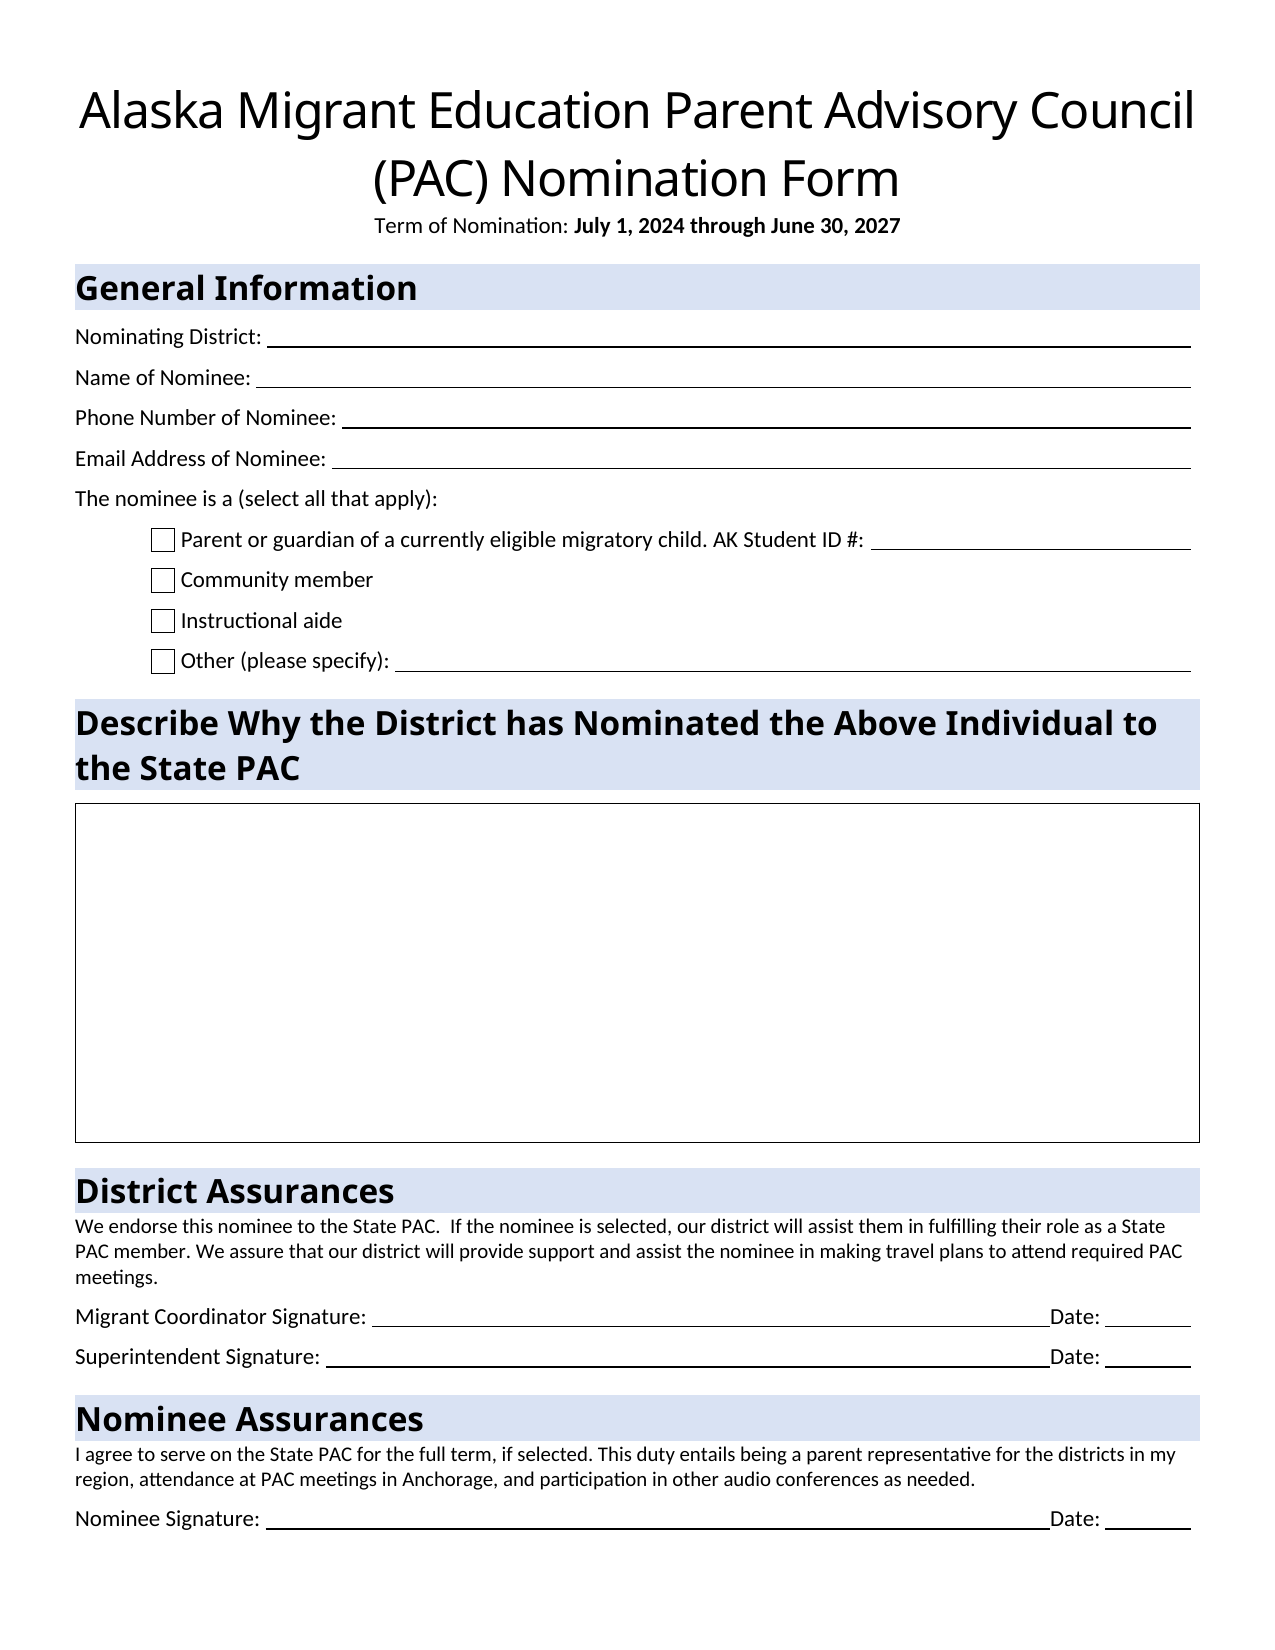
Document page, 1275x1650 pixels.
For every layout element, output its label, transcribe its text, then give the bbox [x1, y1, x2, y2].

text The nominee is a (select all that apply): [75, 484, 1200, 512]
subtitle District Assurances [75, 1168, 1200, 1213]
text Nominating District: [75, 322, 1200, 350]
text I agree to serve on the State PAC for the full term, if selected. This duty entails being a parent representative for the districts in my region, attendance at PAC meetings in Anchorage, and participation in other audio conferences as needed. [75, 1441, 1200, 1492]
subtitle General Information [75, 264, 1200, 310]
text Phone Number of Nominee: [75, 403, 1200, 431]
text Name of Nominee: [75, 363, 1200, 391]
text Instructional aide [75, 606, 1200, 634]
text Email Address of Nominee: [75, 444, 1200, 472]
text Migrant Coordinator Signature: Date: [75, 1302, 1200, 1330]
subtitle Nominee Assurances [75, 1395, 1200, 1441]
text Superintendent Signature: Date: [75, 1342, 1200, 1370]
text Parent or guardian of a currently eligible migratory child. AK Student ID #: [75, 525, 1200, 553]
text Nominee Signature: Date: [75, 1504, 1200, 1532]
text Community member [75, 565, 1200, 593]
title Alaska Migrant Education Parent Advisory Council (PAC) Nomination Form [75, 75, 1200, 211]
text We endorse this nominee to the State PAC. If the nominee is selected, our district will assist them in fulfilling their role as a State PAC member. We assure that our district will provide support and assist the nominee in making travel plans to attend required PAC meetings. [75, 1213, 1200, 1289]
text Other (please specify): [75, 646, 1200, 674]
subtitle Describe Why the District has Nominated the Above Individual to the State PAC [75, 699, 1200, 790]
text Term of Nomination: July 1, 2024 through June 30, 2027 [75, 211, 1200, 239]
